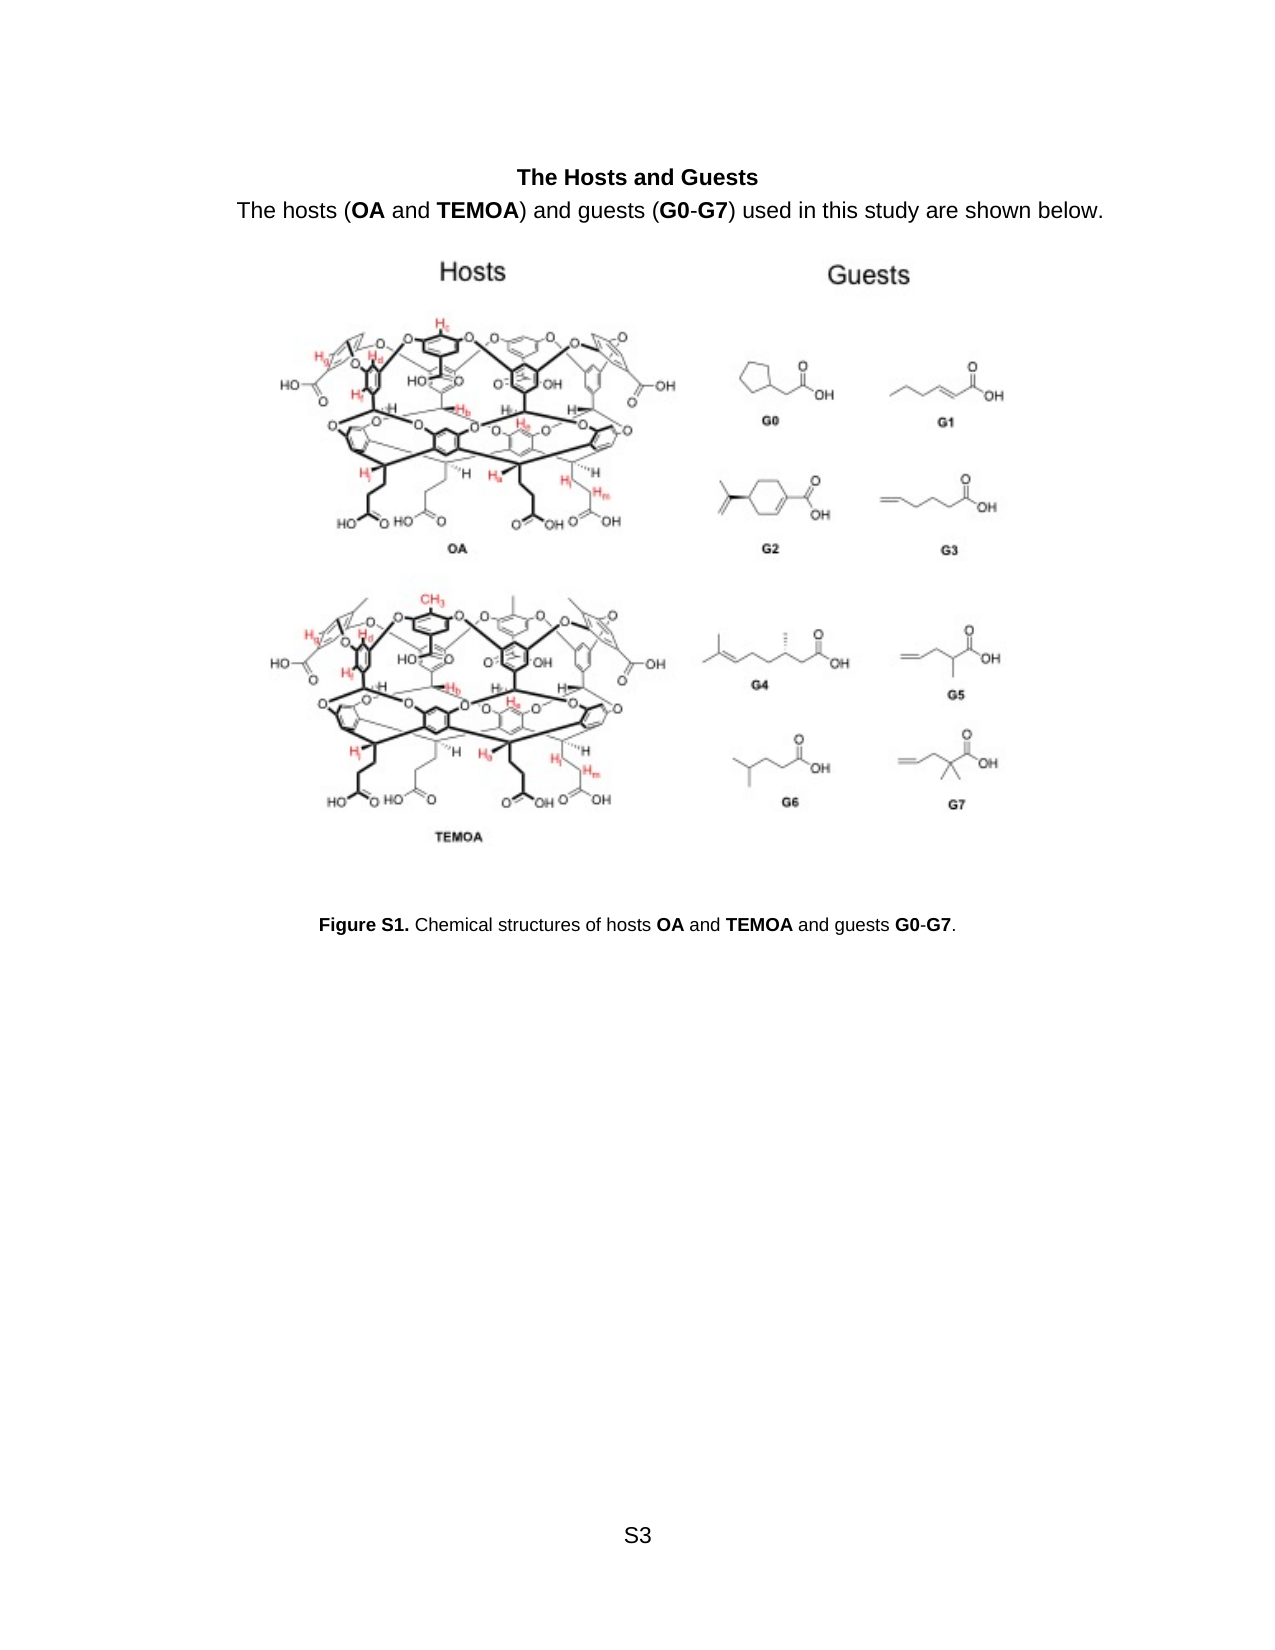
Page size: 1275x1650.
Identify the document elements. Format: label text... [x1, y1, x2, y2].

picture [268, 258, 1007, 846]
text The Hosts and Guests [148, 161, 1127, 194]
text The hosts (OA and TEMOA) and guests (G0-G7) used in this study are shown below. [148, 194, 1127, 226]
text Figure S1. Chemical structures of hosts OA and TEMOA and guests G0-G7. [148, 909, 1127, 941]
